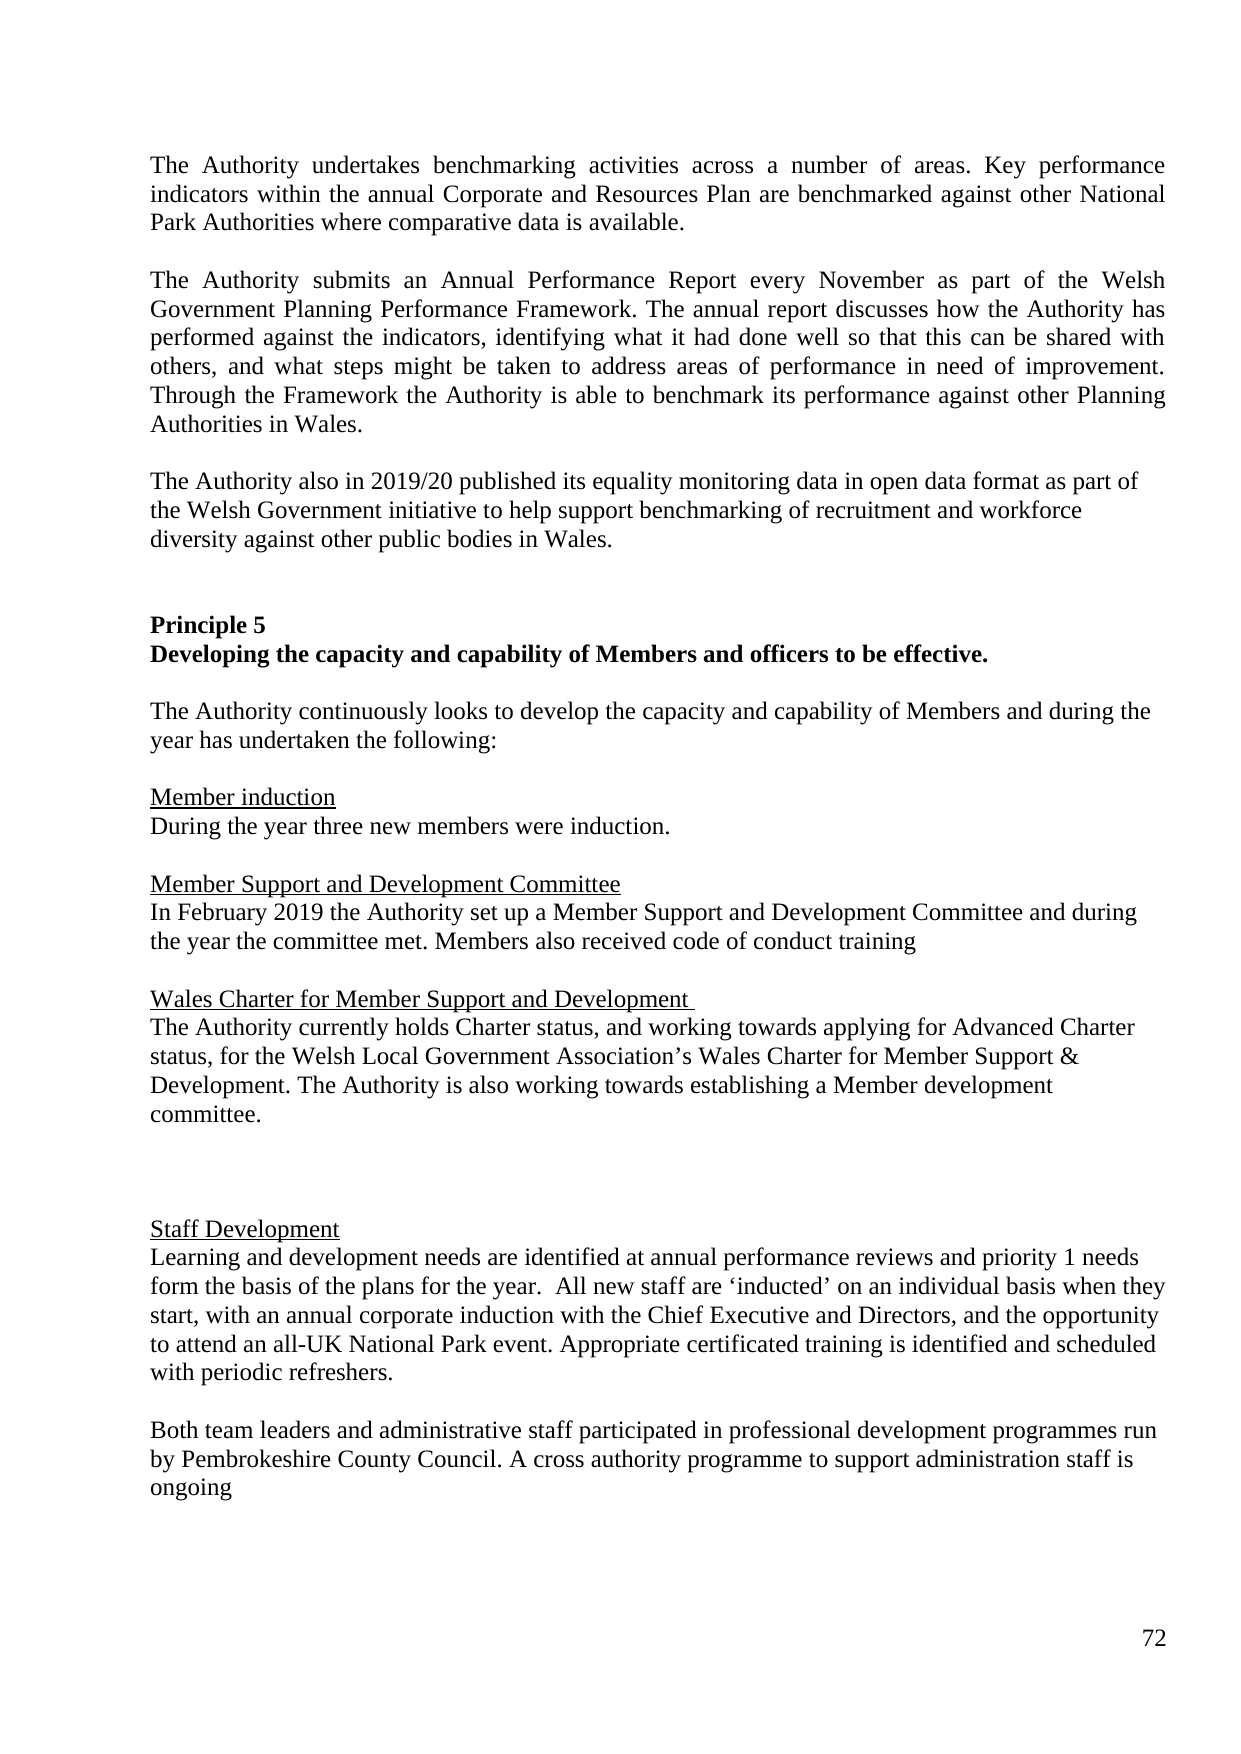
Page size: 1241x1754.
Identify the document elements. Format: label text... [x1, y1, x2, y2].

text Both team leaders and administrative staff participated in professional development programmes run by Pembrokeshire County Council. A cross authority programme to support administration staff is ongoing [150, 1415, 1167, 1501]
text The Authority submits an Annual Performance Report every November as part of the Welsh Government Planning Performance Framework. The annual report discusses how the Authority has performed against the indicators, identifying what it had done well so that this can be shared with others, and what steps might be taken to address areas of performance in need of improvement. Through the Framework the Authority is able to benchmark its performance against other Planning Authorities in Wales. [150, 265, 1167, 437]
text The Authority undertakes benchmarking activities across a number of areas. Key performance indicators within the annual Corporate and Resources Plan are benchmarked against other National Park Authorities where comparative data is available. [150, 150, 1167, 236]
text The Authority currently holds Charter status, and working towards applying for Advanced Charter status, for the Welsh Local Government Association’s Wales Charter for Member Support & Development. The Authority is also working towards establishing a Member development committee. [150, 1012, 1167, 1127]
text Staff Development [150, 1214, 1167, 1242]
text Learning and development needs are identified at annual performance reviews and priority 1 needs form the basis of the plans for the year. All new staff are ‘inducted’ on an individual basis when they start, with an annual corporate induction with the Chief Executive and Directors, and the opportunity to attend an all-UK National Park event. Appropriate certificated training is identified and scheduled with periodic refreshers. [150, 1242, 1167, 1386]
text Developing the capacity and capability of Members and officers to be effective. [150, 639, 1167, 667]
text Wales Charter for Member Support and Development [150, 984, 1167, 1012]
text The Authority continuously looks to develop the capacity and capability of Members and during the year has undertaken the following: [150, 696, 1167, 754]
text Principle 5 [150, 610, 1167, 639]
text In February 2019 the Authority set up a Member Support and Development Committee and during the year the committee met. Members also received code of conduct training [150, 897, 1167, 955]
text Member induction [150, 782, 1167, 811]
text During the year three new members were induction. [150, 811, 1167, 840]
text Member Support and Development Committee [150, 869, 1167, 897]
text The Authority also in 2019/20 published its equality monitoring data in open data format as part of the Welsh Government initiative to help support benchmarking of recruitment and workforce diversity against other public bodies in Wales. [150, 466, 1167, 552]
